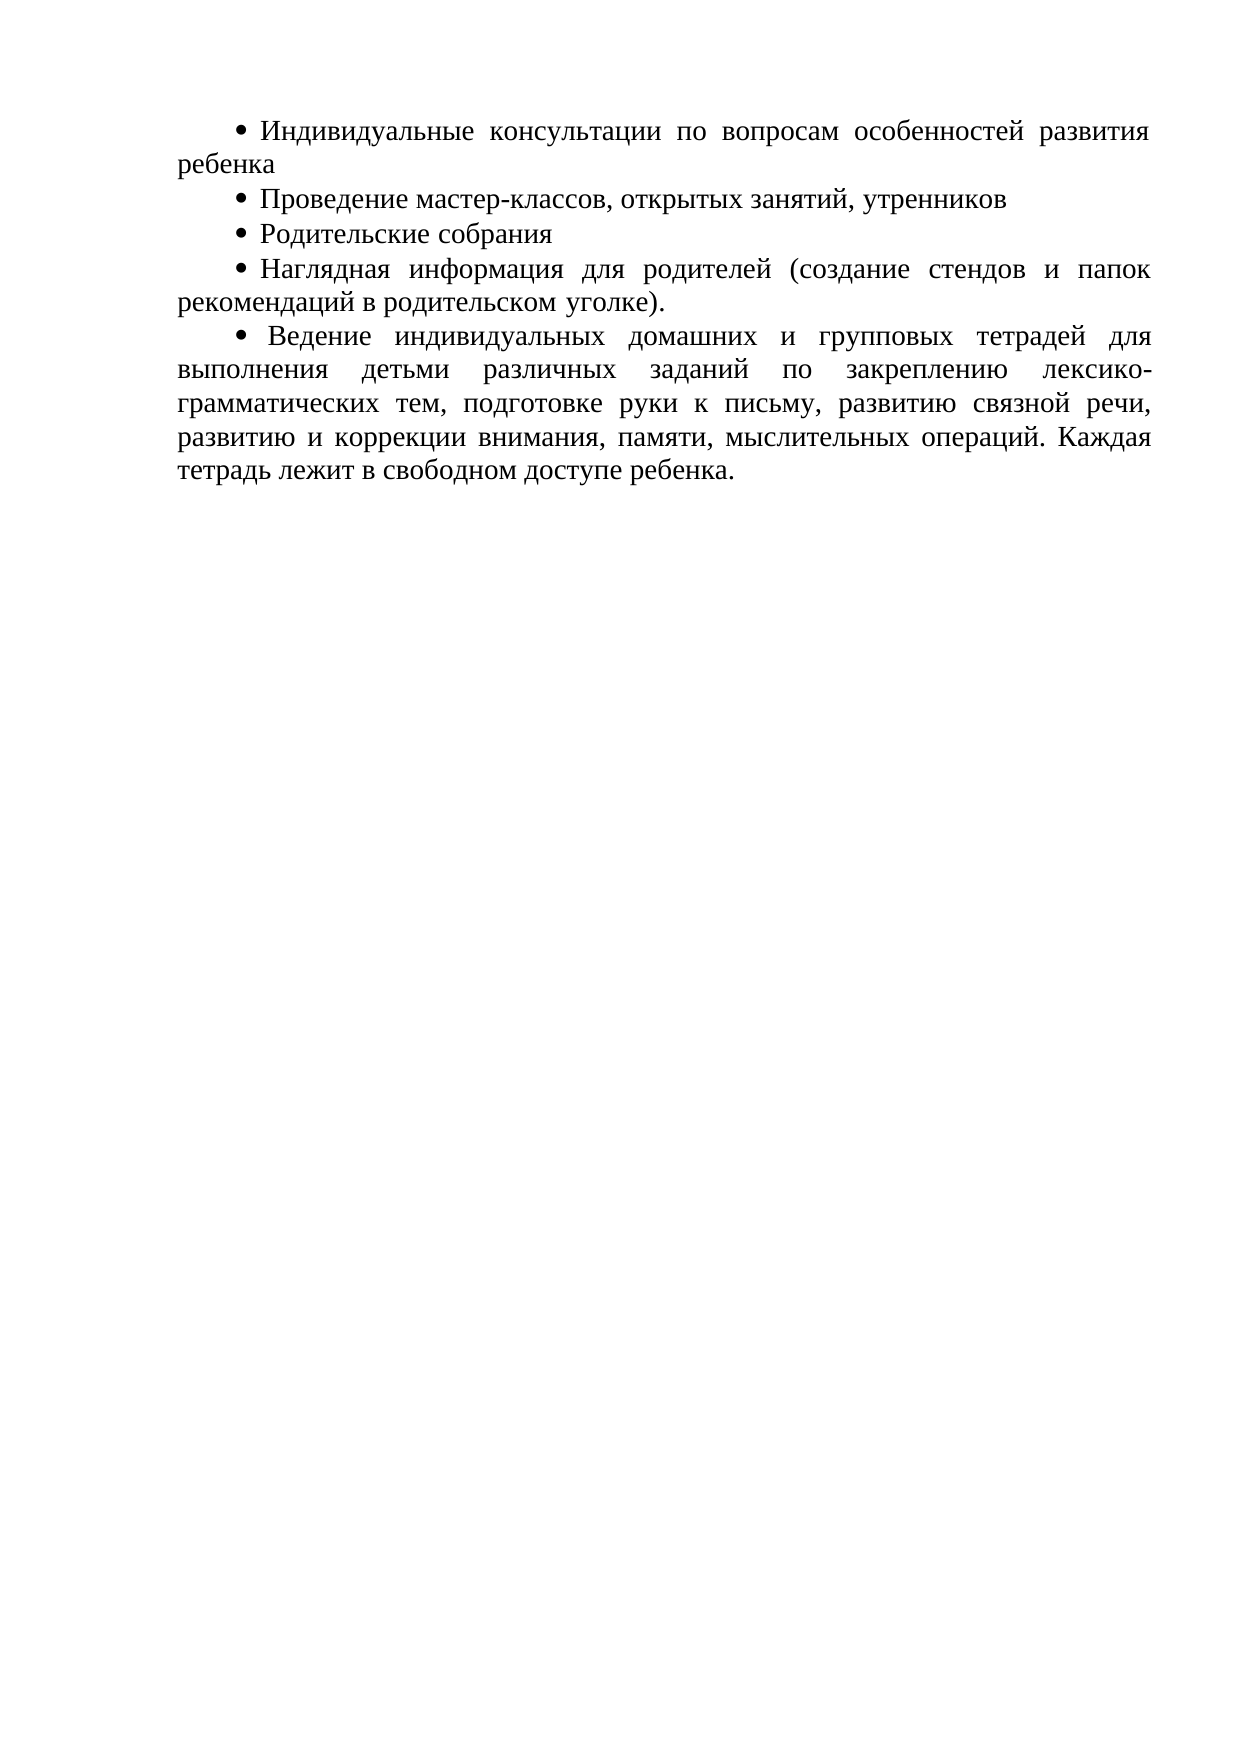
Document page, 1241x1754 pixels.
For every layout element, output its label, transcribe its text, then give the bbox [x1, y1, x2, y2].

list Ведение индивидуальных домашних и групповых тетрадей для выполнения детьми различных заданий по закреплению лексико- грамматических тем, подготовке руки к письму, развитию связной речи, развитию и коррекции внимания, памяти, мыслительных операций. Каждая тетрадь лежит в свободном доступе ребенка. [177, 318, 1153, 486]
list Проведение мастер-классов, открытых занятий, утренников [236, 180, 1219, 215]
list Наглядная информация для родителей (создание стендов и папок рекомендаций в родительском уголке). [177, 251, 1151, 318]
list Индивидуальные консультации по вопросам особенностей развития ребенка [177, 113, 1149, 180]
list Родительские собрания [236, 215, 1219, 251]
